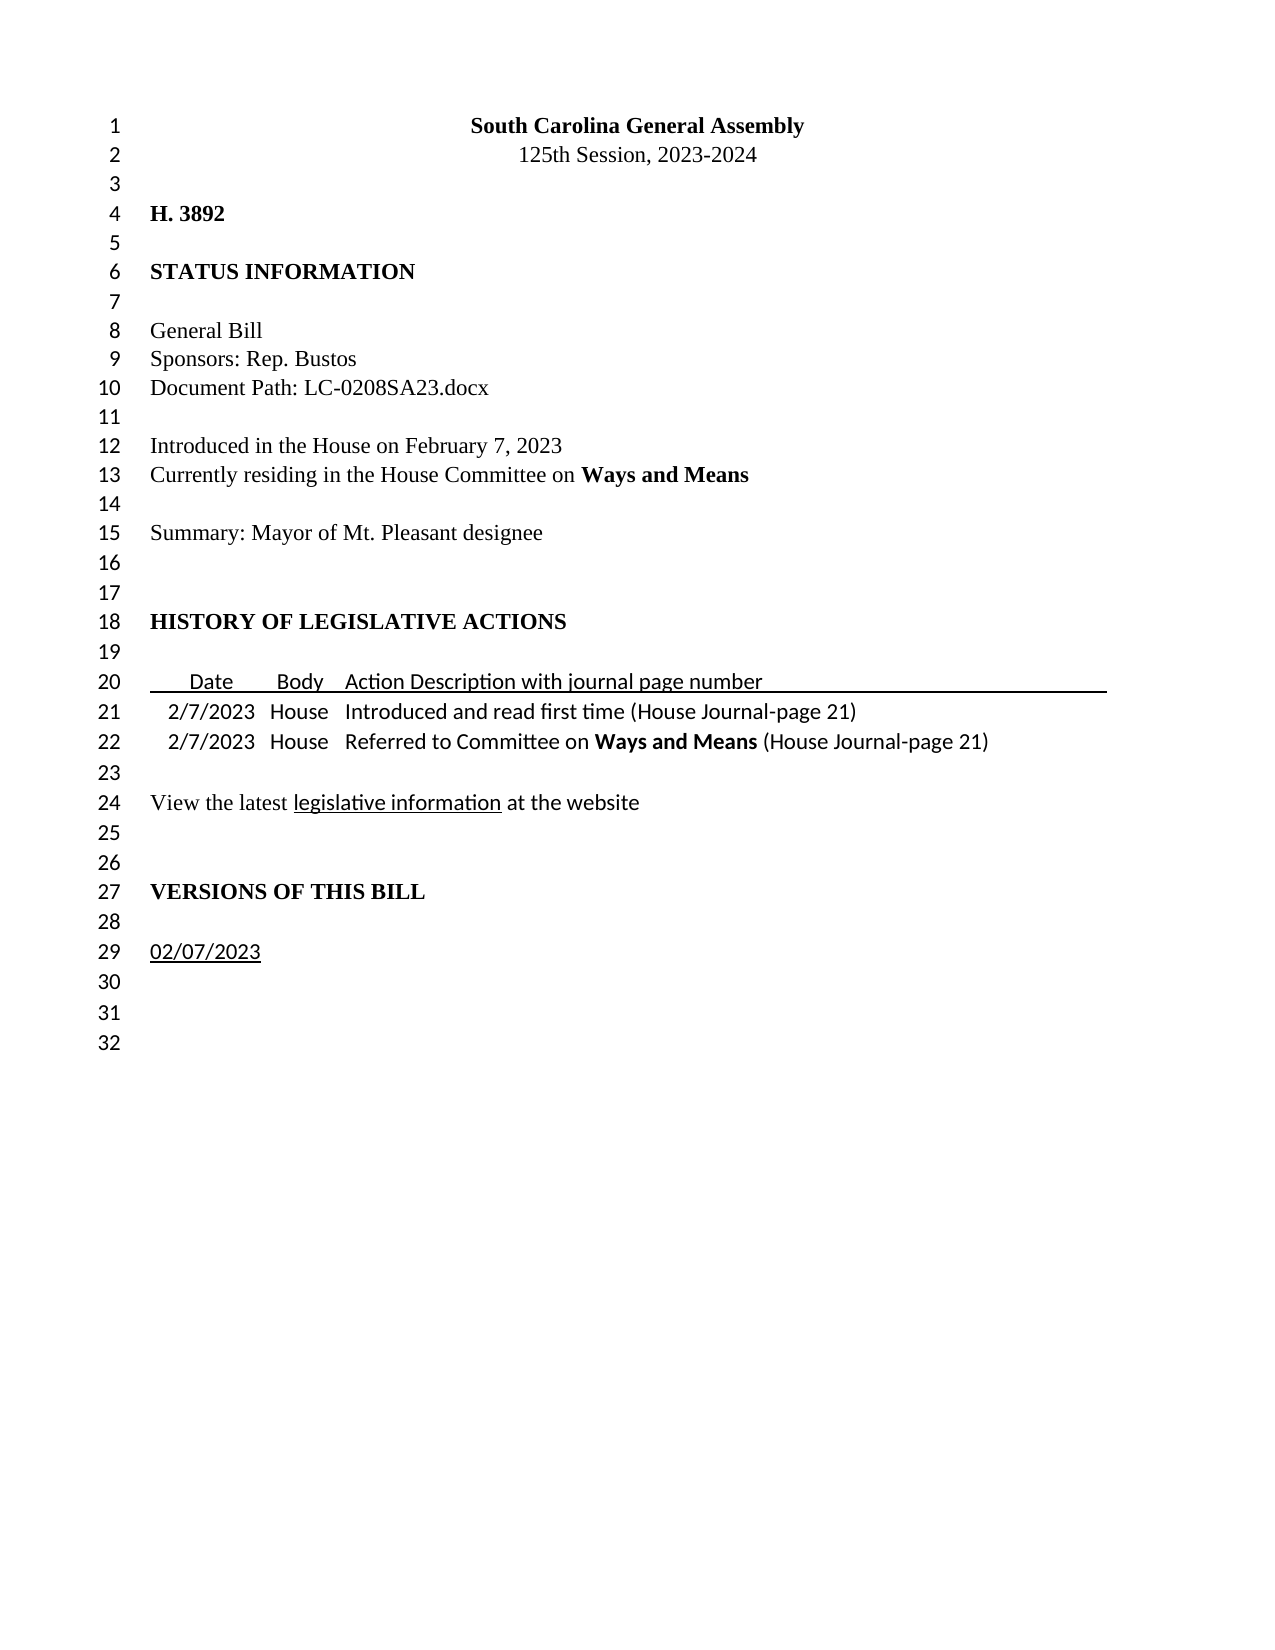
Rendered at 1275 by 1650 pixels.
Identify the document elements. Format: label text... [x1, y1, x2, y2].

text 02/07/2023 [150, 937, 1125, 965]
text 125th Session, 2023-2024 [150, 141, 1125, 167]
text View the latest legislative information at the website [150, 788, 1125, 816]
text 2/7/2023 House Introduced and read first time (House Journal-page 21) [150, 697, 1125, 725]
text Introduced in the House on February 7, 2023 [150, 432, 1125, 459]
text Sponsors: Rep. Bustos [150, 345, 1125, 372]
text Document Path: LC-0208SA23.docx [150, 374, 1125, 400]
text STATUS INFORMATION [150, 258, 1125, 284]
text General Bill [150, 317, 1125, 343]
text Currently residing in the House Committee on Ways and Means [150, 461, 1125, 487]
text H. 3892 [150, 199, 1125, 226]
text 2/7/2023 House Referred to Committee on Ways and Means (House Journal-page 21) [150, 727, 1125, 755]
text Date Body Action Description with journal page number [150, 667, 1125, 695]
text South Carolina General Assembly [150, 112, 1125, 139]
text VERSIONS OF THIS BILL [150, 878, 1125, 905]
text HISTORY OF LEGISLATIVE ACTIONS [150, 608, 1125, 635]
text Summary: Mayor of Mt. Pleasant designee [150, 519, 1125, 546]
